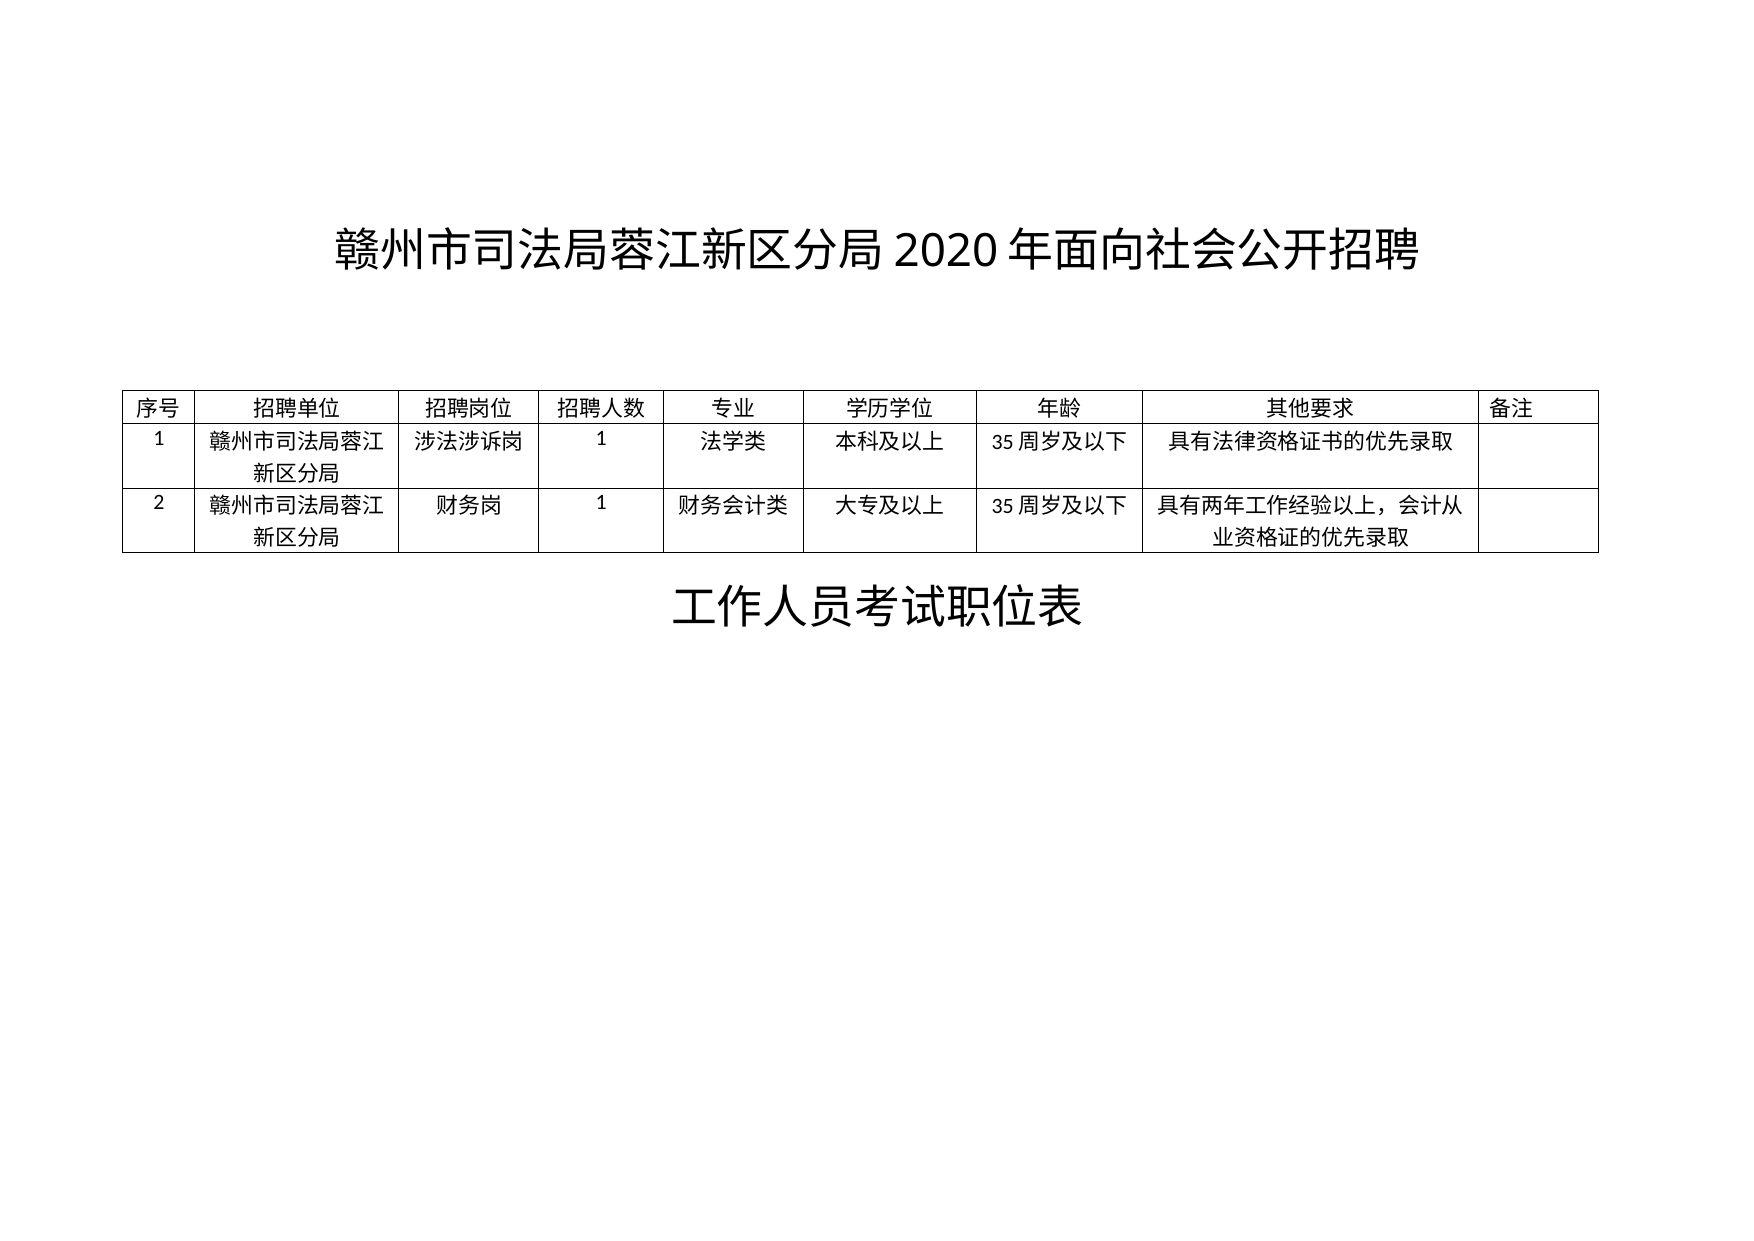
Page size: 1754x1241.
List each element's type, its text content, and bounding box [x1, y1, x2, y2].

table_cell 本科及以上 [804, 424, 976, 487]
table_cell 1 [123, 424, 194, 487]
table_cell 具有两年工作经验以上，会计从业资格证的优先录取 [1143, 489, 1478, 552]
table_cell 35周岁及以下 [977, 424, 1142, 487]
table_cell 财务岗 [399, 489, 538, 552]
table_header 备注 [1479, 391, 1598, 423]
table_cell [1479, 424, 1598, 487]
table_cell 具有法律资格证书的优先录取 [1143, 424, 1478, 487]
table_header 年龄 [977, 391, 1142, 423]
table_cell 1 [539, 489, 663, 552]
table_header 招聘单位 [195, 391, 398, 423]
table_cell 大专及以上 [804, 489, 976, 552]
text 赣州市司法局蓉江新区分局2020年面向社会公开招聘 [150, 198, 1604, 295]
table_header 序号 [123, 391, 194, 423]
table_header 学历学位 [804, 391, 976, 423]
table_cell 1 [539, 424, 663, 487]
table_cell 赣州市司法局蓉江新区分局 [195, 424, 398, 487]
table_cell 赣州市司法局蓉江新区分局 [195, 489, 398, 552]
table_header 其他要求 [1143, 391, 1478, 423]
table_cell [1479, 489, 1598, 552]
table_cell 2 [123, 489, 194, 552]
table_header 招聘人数 [539, 391, 663, 423]
table_cell 涉法涉诉岗 [399, 424, 538, 487]
text 工作人员考试职位表 [150, 295, 1604, 653]
table_header 专业 [664, 391, 803, 423]
table_cell 35周岁及以下 [977, 489, 1142, 552]
table_cell 财务会计类 [664, 489, 803, 552]
table_cell 法学类 [664, 424, 803, 487]
table_header 招聘岗位 [399, 391, 538, 423]
